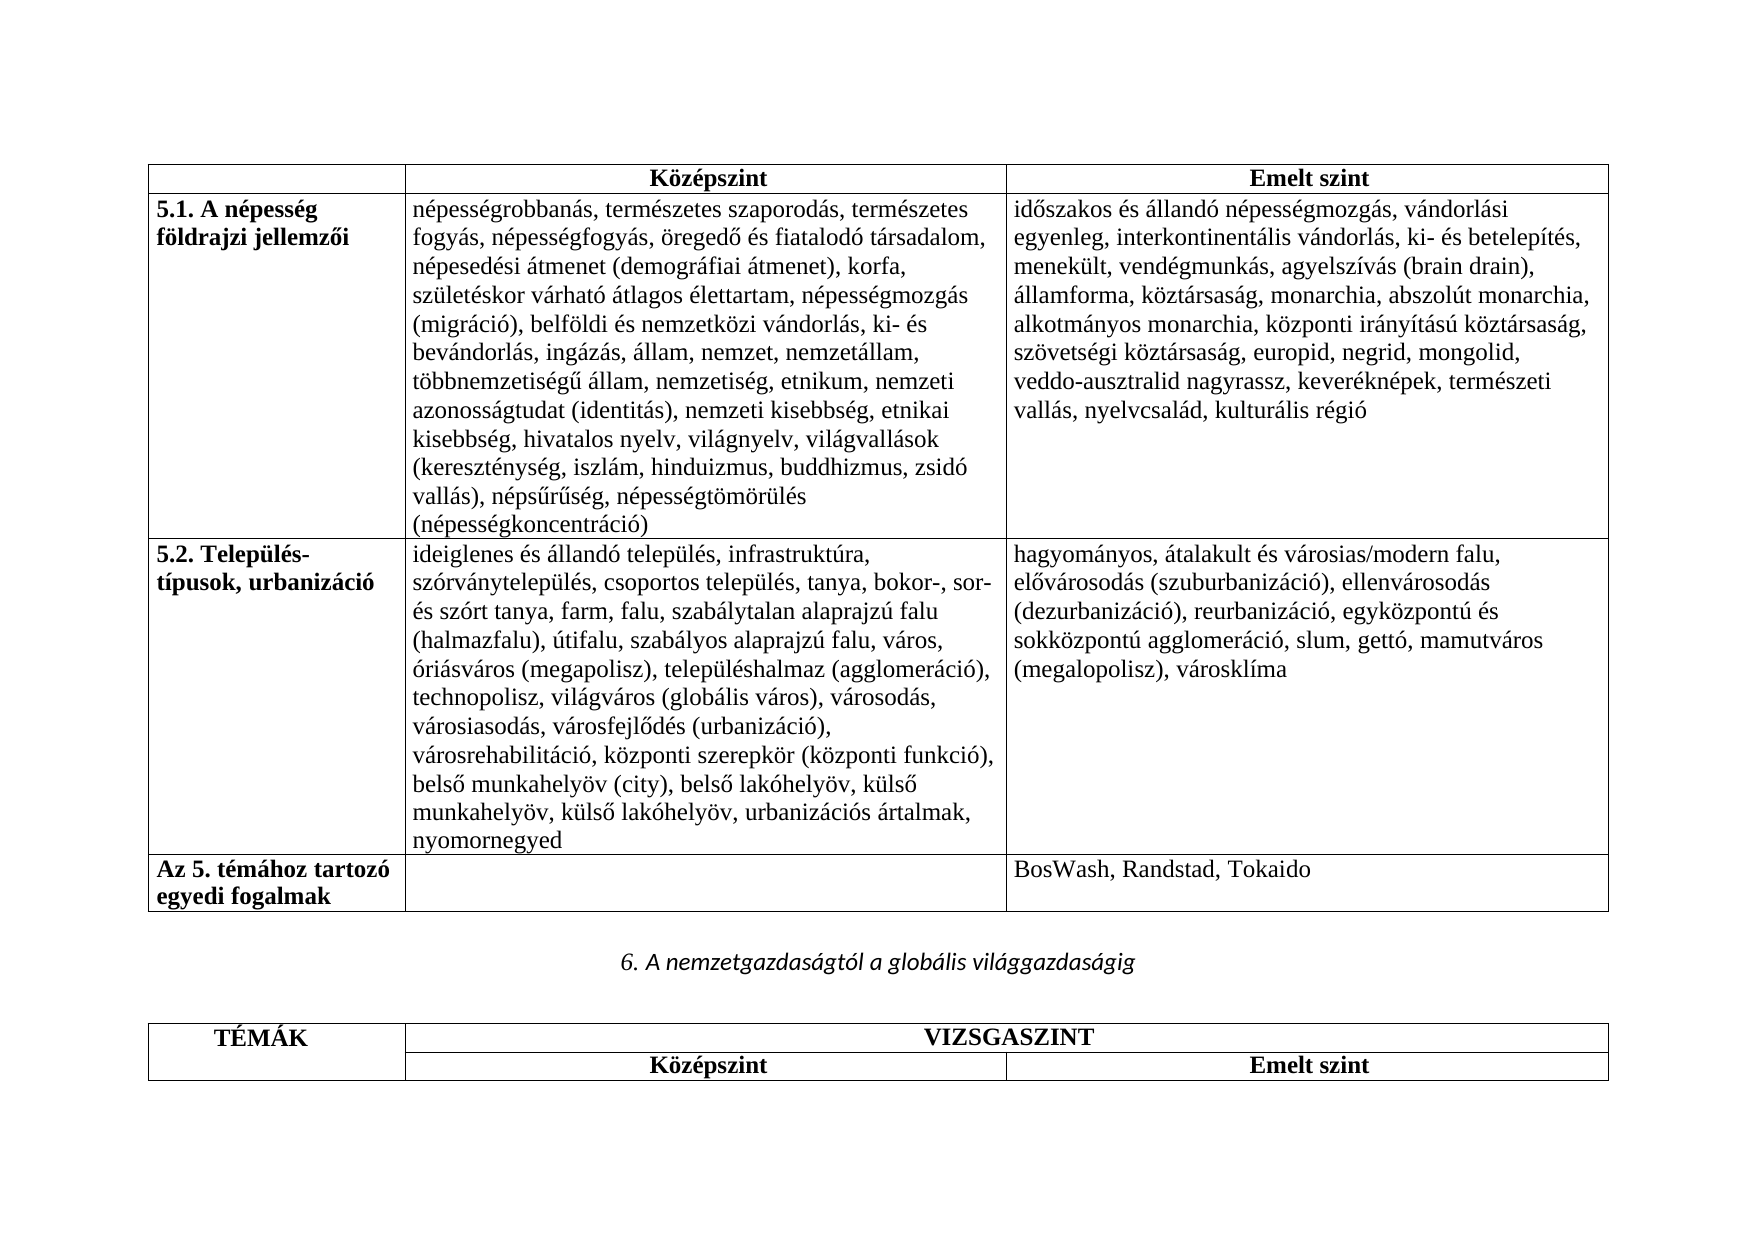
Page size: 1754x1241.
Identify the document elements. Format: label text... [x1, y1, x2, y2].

table_header Középszint [406, 165, 1006, 193]
table_cell népességrobbanás, természetes szaporodás, természetes fogyás, népességfogyás, öregedő és fiatalodó társadalom, népesedési átmenet (demográfiai átmenet), korfa, születéskor várható átlagos élettartam, népességmozgás (migráció), belföldi és nemzetközi vándorlás, ki- és bevándorlás, ingázás, állam, nemzet, nemzetállam, többnemzetiségű állam, nemzetiség, etnikum, nemzeti azonosságtudat (identitás), nemzeti kisebbség, etnikai kisebbség, hivatalos nyelv, világnyelv, világvallások (kereszténység, iszlám, hinduizmus, buddhizmus, zsidó vallás), népsűrűség, népességtömörülés (népességkoncentráció) [406, 194, 1006, 538]
table_cell [406, 855, 1006, 911]
table_header Emelt szint [1007, 165, 1608, 193]
table_cell Középszint [406, 1053, 1006, 1080]
table_cell 5.1. A népesség földrajzi jellemzői [149, 194, 405, 538]
table_cell Az 5. témához tartozó egyedi fogalmak [149, 855, 405, 911]
table_cell időszakos és állandó népességmozgás, vándorlási egyenleg, interkontinentális vándorlás, ki- és betelepítés, menekült, vendégmunkás, agyelszívás (brain drain), államforma, köztársaság, monarchia, abszolút monarchia, alkotmányos monarchia, központi irányítású köztársaság, szövetségi köztársaság, europid, negrid, mongolid, veddo-ausztralid nagyrassz, keveréknépek, természeti vallás, nyelvcsalád, kulturális régió [1007, 194, 1608, 538]
table_cell hagyományos, átalakult és városias/modern falu, elővárosodás (szuburbanizáció), ellenvárosodás (dezurbanizáció), reurbanizáció, egyközpontú és sokközpontú agglomeráció, slum, gettó, mamutváros (megalopolisz), városklíma [1007, 539, 1608, 854]
table_header VIZSGASZINT [406, 1024, 1608, 1052]
list A nemzetgazdaságtól a globális világgazdaságig [620, 946, 1687, 976]
table_cell Emelt szint [1007, 1053, 1608, 1080]
table_cell 5.2. Település- típusok, urbanizáció [149, 539, 405, 854]
table_header [149, 165, 405, 193]
table_cell ideiglenes és állandó település, infrastruktúra, szórványtelepülés, csoportos település, tanya, bokor-, sor- és szórt tanya, farm, falu, szabálytalan alaprajzú falu (halmazfalu), útifalu, szabályos alaprajzú falu, város, óriásváros (megapolisz), településhalmaz (agglomeráció), technopolisz, világváros (globális város), városodás, városiasodás, városfejlődés (urbanizáció), városrehabilitáció, központi szerepkör (központi funkció), belső munkahelyöv (city), belső lakóhelyöv, külső munkahelyöv, külső lakóhelyöv, urbanizációs ártalmak, nyomornegyed [406, 539, 1006, 854]
table_header TÉMÁK [149, 1024, 405, 1080]
table_cell BosWash, Randstad, Tokaido [1007, 855, 1608, 911]
